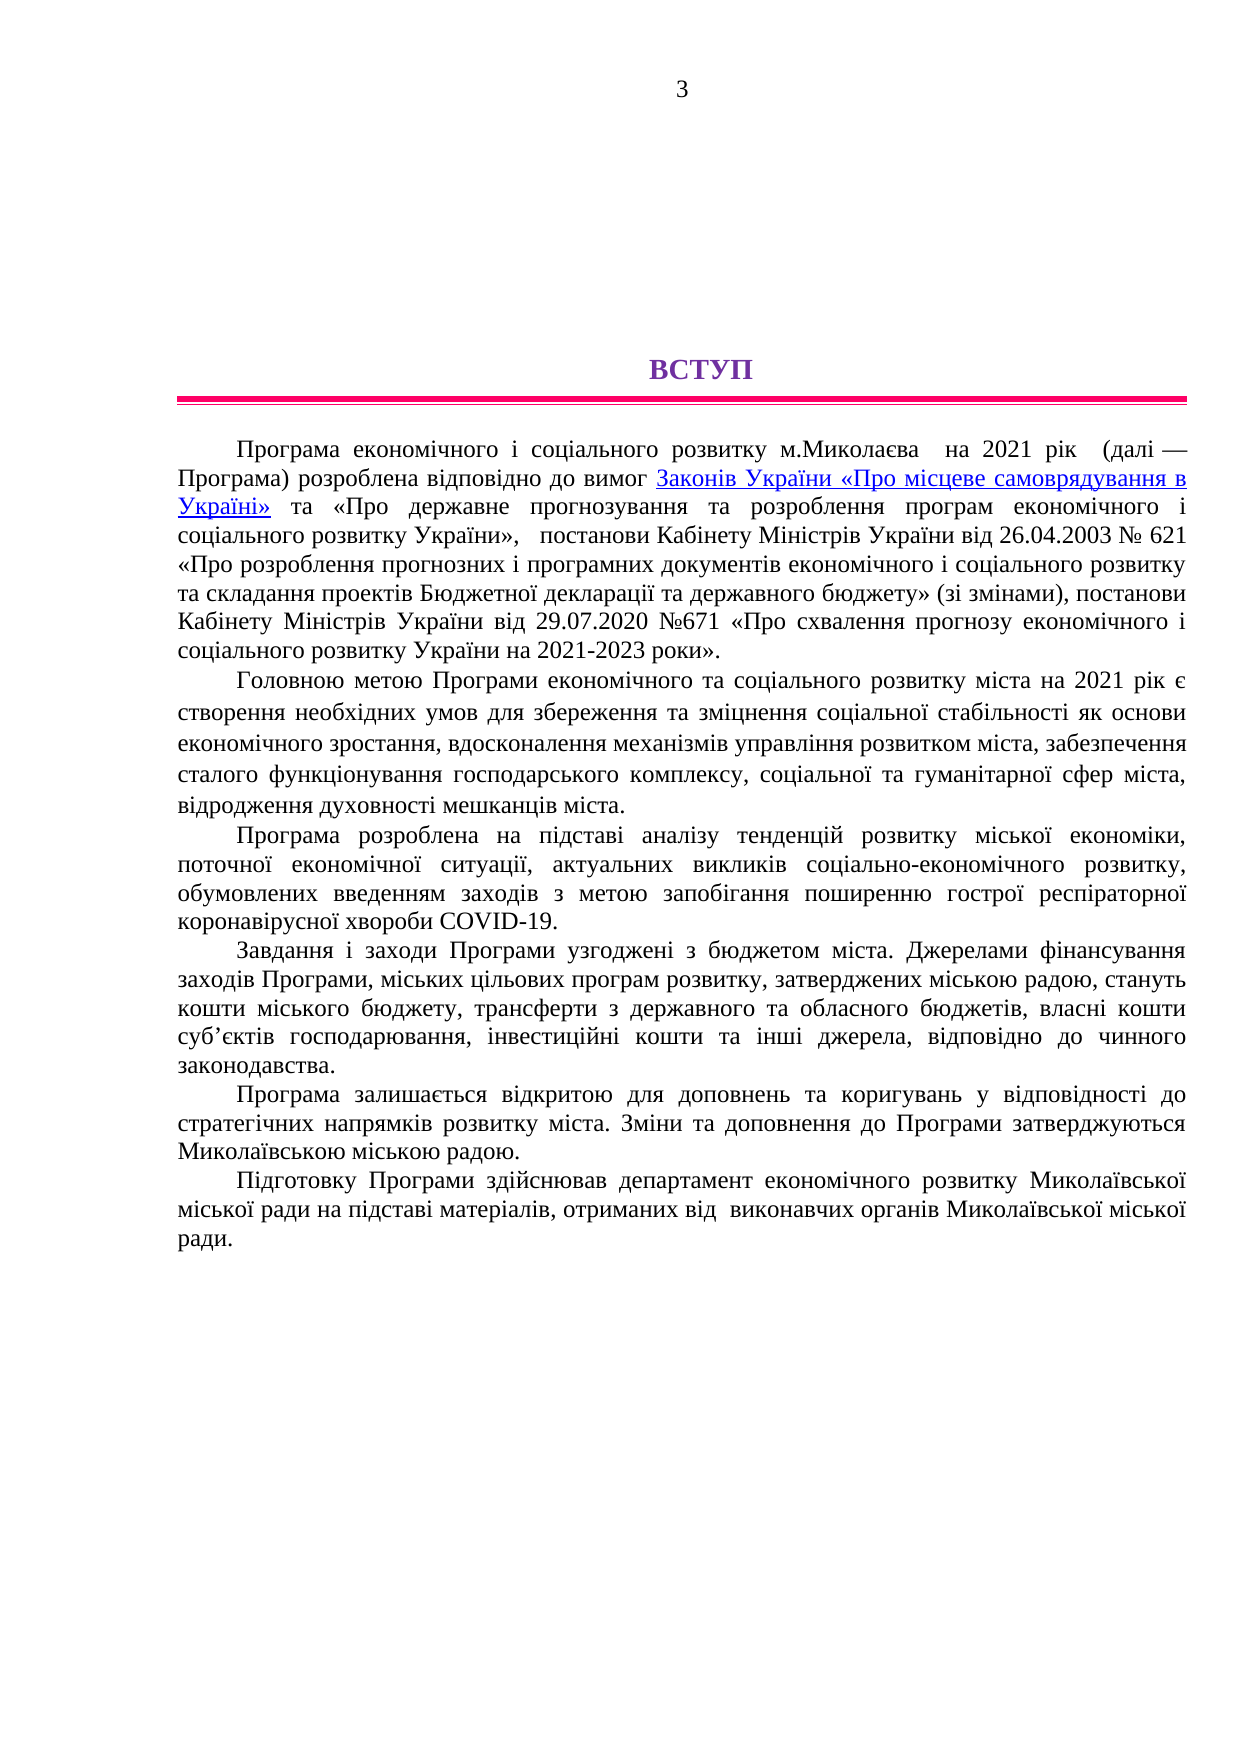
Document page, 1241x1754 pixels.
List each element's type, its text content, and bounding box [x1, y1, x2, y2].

table_header ВСТУП [177, 352, 1187, 396]
text Підготовку Програми здійснював департамент економічного розвитку Миколаївської міської ради на підставі матеріалів, отриманих від виконавчих органів Миколаївської міської ради. [177, 1165, 1187, 1251]
text Програма розроблена на підставі аналізу тенденцій розвитку міської економіки, поточної економічної ситуації, актуальних викликів соціально-економічного розвитку, обумовлених введенням заходів з метою запобігання поширенню гострої респіраторної коронавірусної хвороби COVID-19. [177, 820, 1187, 935]
text Головною метою Програми економічного та соціального розвитку міста на 2021 рік є створення необхідних умов для збереження та зміцнення соціальної стабільності як основи економічного зростання, вдосконалення механізмів управління розвитком міста, забезпечення сталого функціонування господарського комплексу, соціальної та гуманітарної сфер міста, відродження духовності мешканців міста. [177, 664, 1187, 820]
text Програма залишається відкритою для доповнень та коригувань у відповідності до стратегічних напрямків розвитку міста. Зміни та доповнення до Програми затверджуються Миколаївською міською радою. [177, 1079, 1187, 1165]
text Програма економічного і соціального розвитку м.Миколаєва на 2021 рік (далі ― Програма) розроблена відповідно до вимог Законів України «Про місцеве самоврядування в Україні» та «Про державне прогнозування та розроблення програм економічного і соціального розвитку України», постанови Кабінету Міністрів України від 26.04.2003 № 621 «Про розроблення прогнозних і програмних документів економічного і соціального розвитку та складання проектів Бюджетної декларації та державного бюджету» (зі змінами), постанови Кабінету Міністрів України від 29.07.2020 №671 «Про схвалення прогнозу економічного і соціального розвитку України на 2021-2023 роки». [177, 434, 1187, 664]
text Завдання і заходи Програми узгоджені з бюджетом міста. Джерелами фінансування заходів Програми, міських цільових програм розвитку, затверджених міською радою, стануть кошти міського бюджету, трансферти з державного та обласного бюджетів, власні кошти суб’єктів господарювання, інвестиційні кошти та інші джерела, відповідно до чинного законодавства. [177, 935, 1187, 1079]
